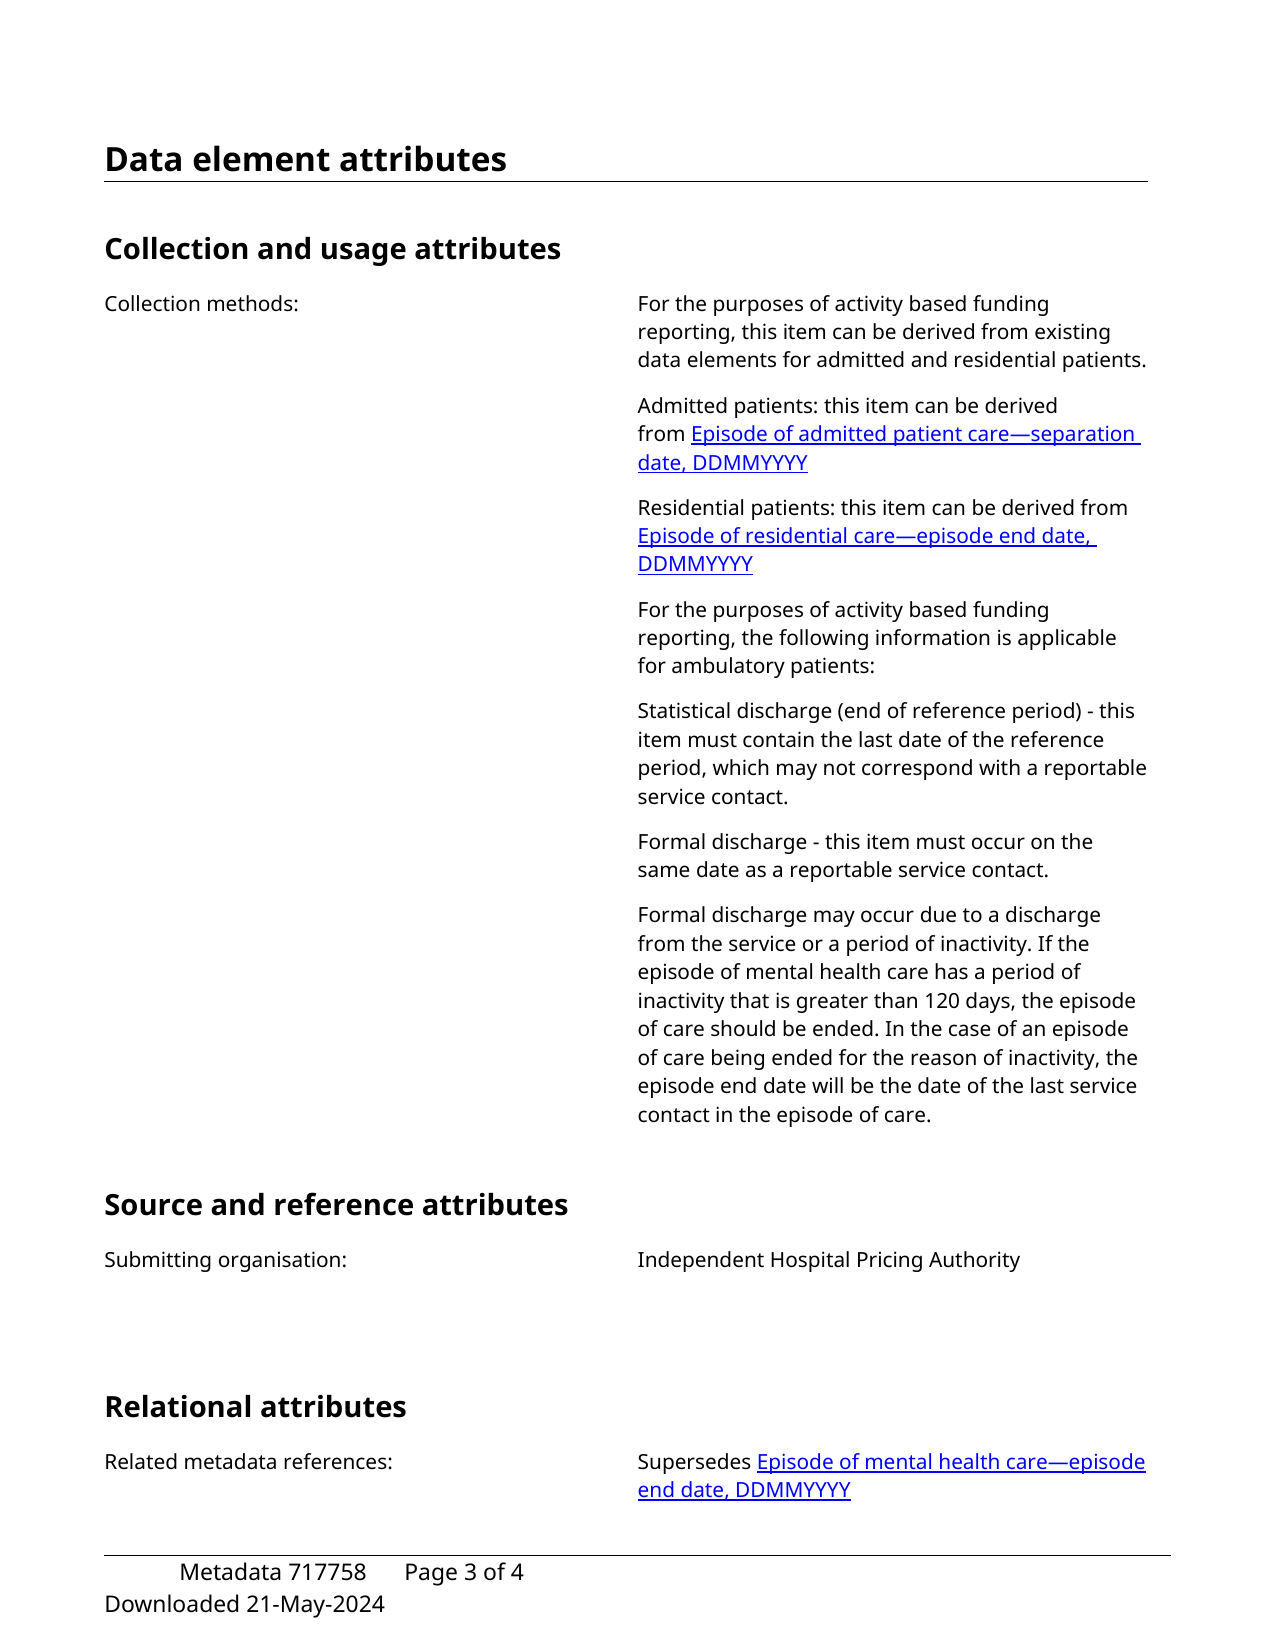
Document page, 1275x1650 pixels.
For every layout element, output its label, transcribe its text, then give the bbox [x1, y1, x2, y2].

table_cell Collection methods: [93, 278, 626, 1138]
table_cell For the purposes of activity based funding reporting, this item can be derived from existing data elements for admitted and residential patients. Admitted patients: this item can be derived from Episode of admitted patient care—separation date, DDMMYYYY Residential patients: this item can be derived from Episode of residential care—episode end date, DDMMYYYY For the purposes of activity based funding reporting, the following information is applicable for ambulatory patients: Statistical discharge (end of reference period) - this item must contain the last date of the reference period, which may not correspond with a reportable service contact. Formal discharge - this item must occur on the same date as a reportable service contact. Formal discharge may occur due to a discharge from the service or a period of inactivity. If the episode of mental health care has a period of inactivity that is greater than 120 days, the episode of care should be ended. In the case of an episode of care being ended for the reason of inactivity, the episode end date will be the date of the last service contact in the episode of care. [626, 278, 1159, 1138]
table_cell Relational attributes [93, 1341, 1159, 1437]
table_cell Independent Hospital Pricing Authority [626, 1235, 1159, 1341]
table_cell Submitting organisation: [93, 1235, 626, 1341]
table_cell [626, 1437, 1159, 1514]
table_cell Collection and usage attributes [93, 183, 1159, 278]
table_cell Source and reference attributes [93, 1139, 1159, 1234]
table_header Data element attributes [93, 110, 1159, 182]
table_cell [93, 1437, 626, 1514]
